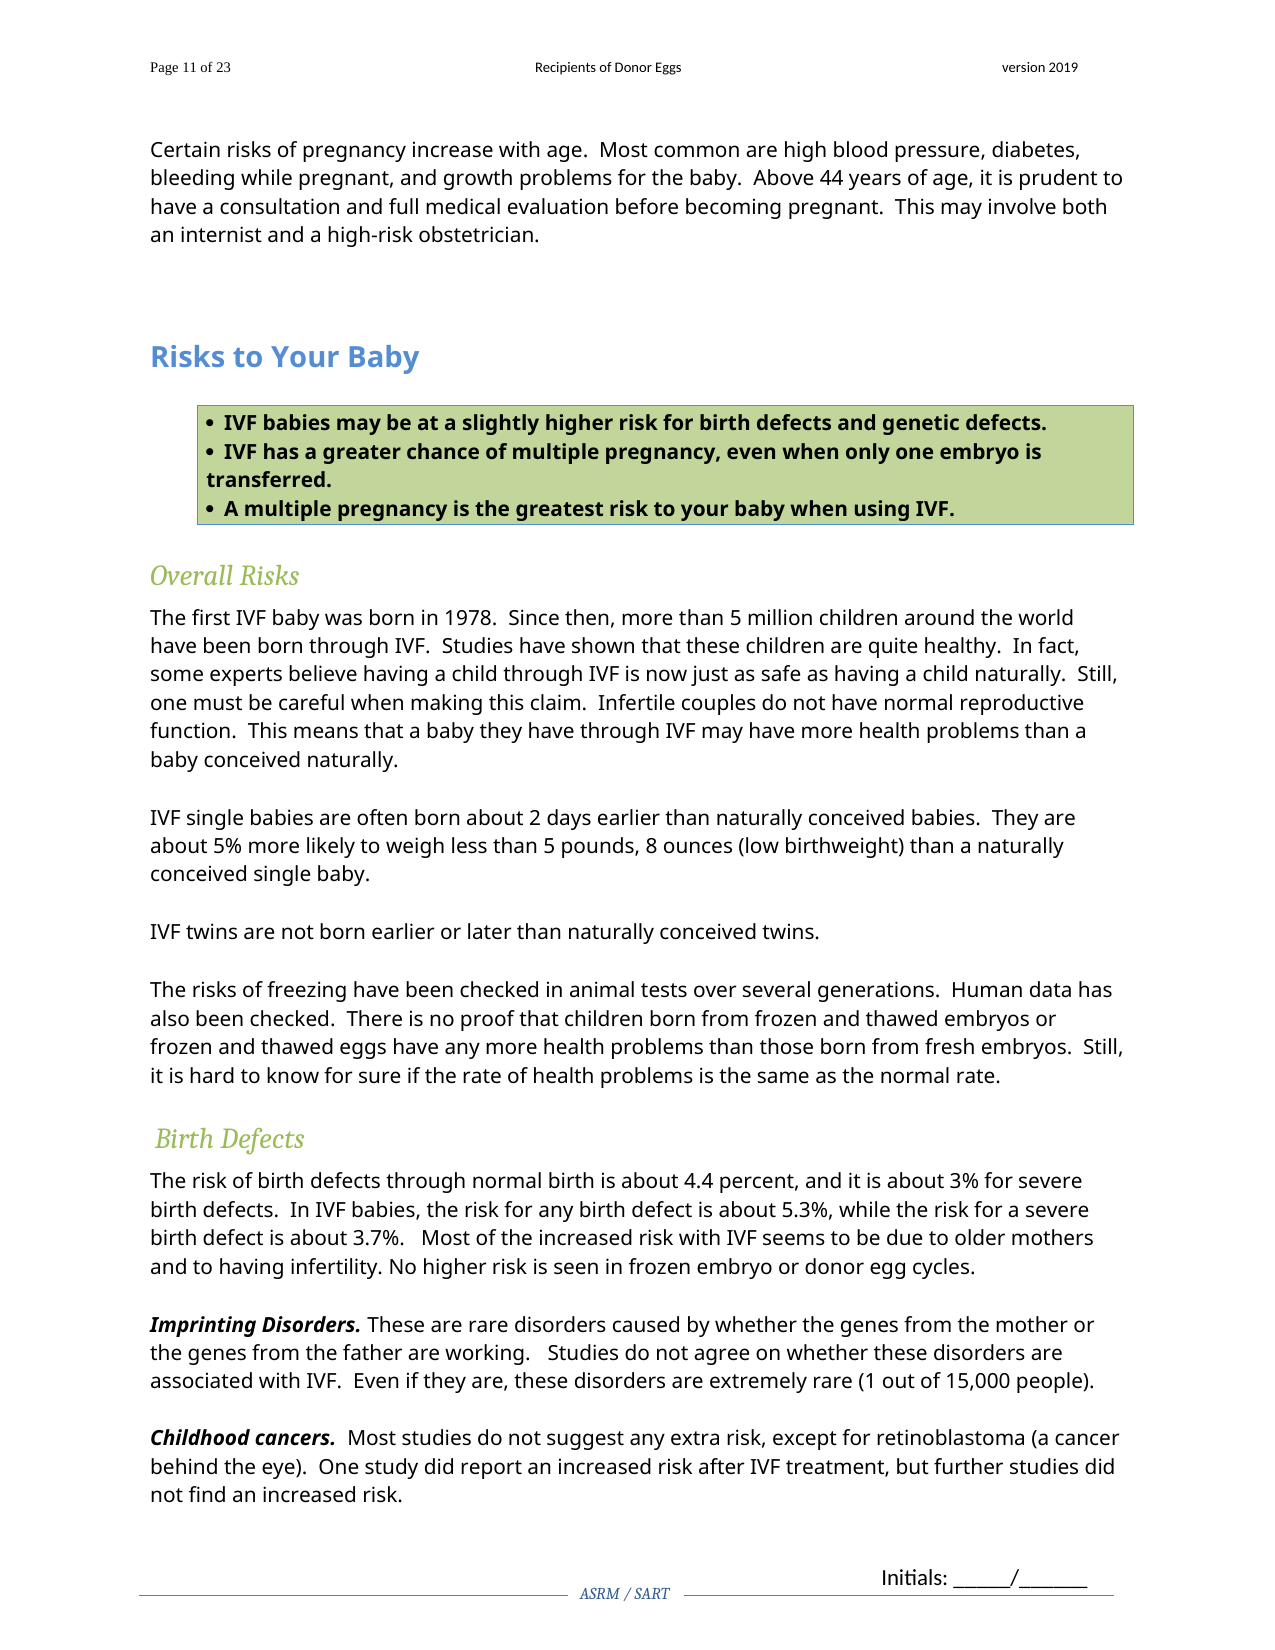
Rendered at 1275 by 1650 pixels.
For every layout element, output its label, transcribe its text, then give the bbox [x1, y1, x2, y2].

text IVF babies may be at a slightly higher risk for birth defects and genetic defects. [198, 406, 1133, 434]
text A multiple pregnancy is the greatest risk to your baby when using IVF. [198, 491, 1133, 524]
text Childhood cancers. Most studies do not suggest any extra risk, except for retinoblastoma (a cancer behind the eye). One study did report an increased risk after IVF treatment, but further studies did not find an increased risk. [150, 1423, 1125, 1509]
text IVF single babies are often born about 2 days earlier than naturally conceived babies. They are about 5% more likely to weigh less than 5 pounds, 8 ounces (low birthweight) than a naturally conceived single baby. [150, 803, 1125, 888]
text Risks to Your Baby [150, 336, 1125, 376]
text The risk of birth defects through normal birth is about 4.4 percent, and it is about 3% for severe birth defects. In IVF babies, the risk for any birth defect is about 5.3%, while the risk for a severe birth defect is about 3.7%. Most of the increased risk with IVF seems to be due to older mothers and to having infertility. No higher risk is seen in frozen embryo or donor egg cycles. [150, 1166, 1125, 1280]
text Imprinting Disorders. These are rare disorders caused by whether the genes from the mother or the genes from the father are working. Studies do not agree on whether these disorders are associated with IVF. Even if they are, these disorders are extremely rare (1 out of 15,000 people). [150, 1310, 1125, 1395]
subtitle Overall Risks [150, 559, 1125, 592]
text IVF has a greater chance of multiple pregnancy, even when only one embryo is transferred. [198, 434, 1133, 491]
subtitle Birth Defects [150, 1122, 1125, 1156]
text The risks of freezing have been checked in animal tests over several generations. Human data has also been checked. There is no proof that children born from frozen and thawed embryos or frozen and thawed eggs have any more health problems than those born from fresh embryos. Still, it is hard to know for sure if the rate of health problems is the same as the normal rate. [150, 975, 1125, 1089]
text Certain risks of pregnancy increase with age. Most common are high blood pressure, diabetes, bleeding while pregnant, and growth problems for the baby. Above 44 years of age, it is prudent to have a consultation and full medical evaluation before becoming pregnant. This may involve both an internist and a high-risk obstetrician. [150, 135, 1125, 249]
text The first IVF baby was born in 1978. Since then, more than 5 million children around the world have been born through IVF. Studies have shown that these children are quite healthy. In fact, some experts believe having a child through IVF is now just as safe as having a child naturally. Still, one must be careful when making this claim. Infertile couples do not have normal reproductive function. This means that a baby they have through IVF may have more health problems than a baby conceived naturally. [150, 603, 1125, 773]
text IVF twins are not born earlier or later than naturally conceived twins. [150, 917, 1125, 946]
